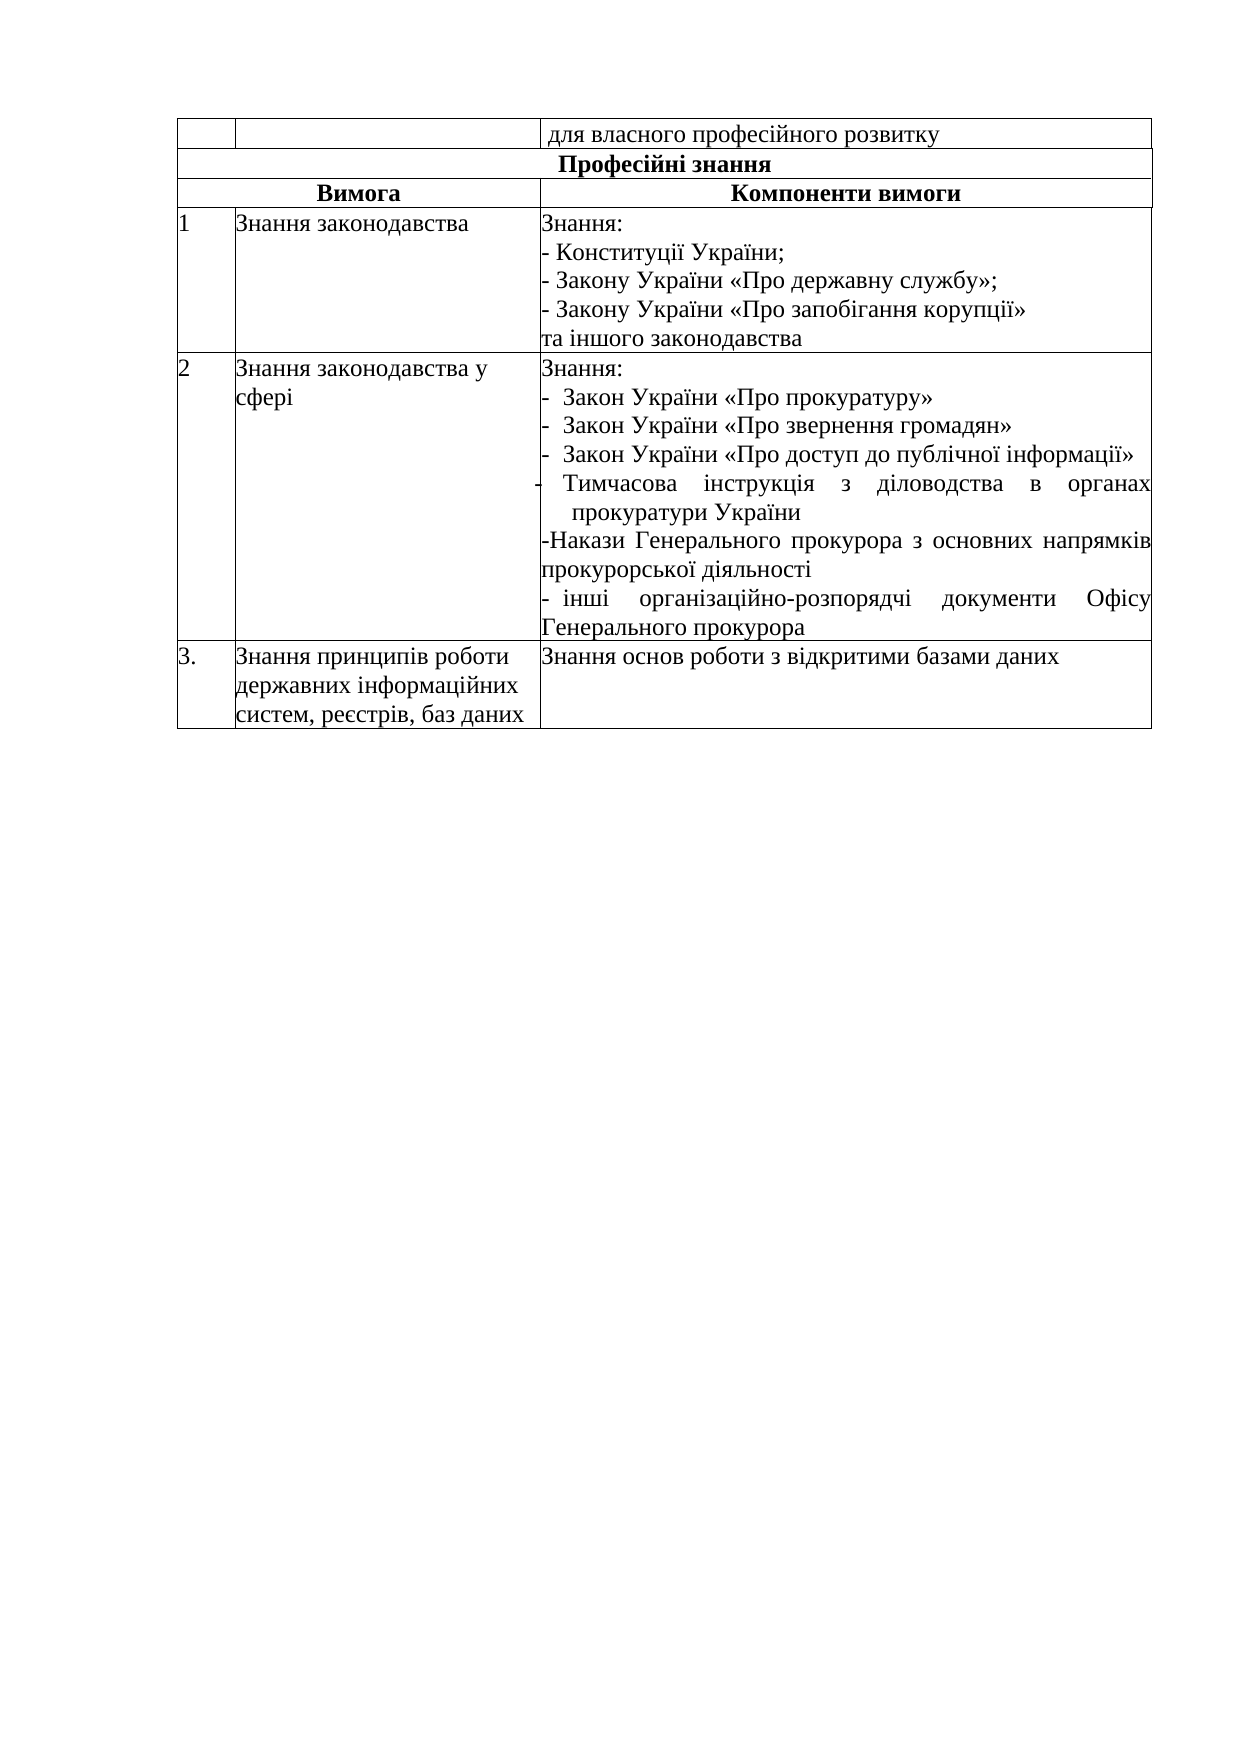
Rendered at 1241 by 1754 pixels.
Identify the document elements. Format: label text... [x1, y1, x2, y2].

table_cell Вимога [178, 179, 540, 207]
table_cell 2 [178, 353, 235, 640]
table_cell 1 [178, 208, 235, 352]
table_cell Знання законодавства у сфері [236, 353, 540, 640]
table_cell Знання: Закон України «Про прокуратуру» Закон України «Про звернення громадян» Закон України «Про доступ до публічної інформації» Тимчасова інструкція з діловодства в органах прокуратури України -Накази Генерального прокурора з основних напрямків прокурорської діяльності інші організаційно-розпорядчі документи Офісу Генерального прокурора [541, 353, 1151, 640]
table_cell Знання основ роботи з відкритими базами даних [541, 641, 1151, 728]
table_cell Компоненти вимоги [541, 178, 1152, 207]
table_cell Знання: - Конституції України; - Закону України «Про державну службу»; - Закону України «Про запобігання корупції» та іншого законодавства [541, 208, 1151, 352]
table_cell Професійні знання [178, 149, 1152, 178]
table_cell Знання законодавства [236, 208, 540, 352]
table_cell 4. [178, 119, 235, 148]
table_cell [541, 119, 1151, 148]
table_cell 3. [178, 641, 235, 728]
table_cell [236, 119, 540, 148]
table_cell Знання принципів роботи державних інформаційних систем, реєстрів, баз даних [236, 641, 540, 728]
